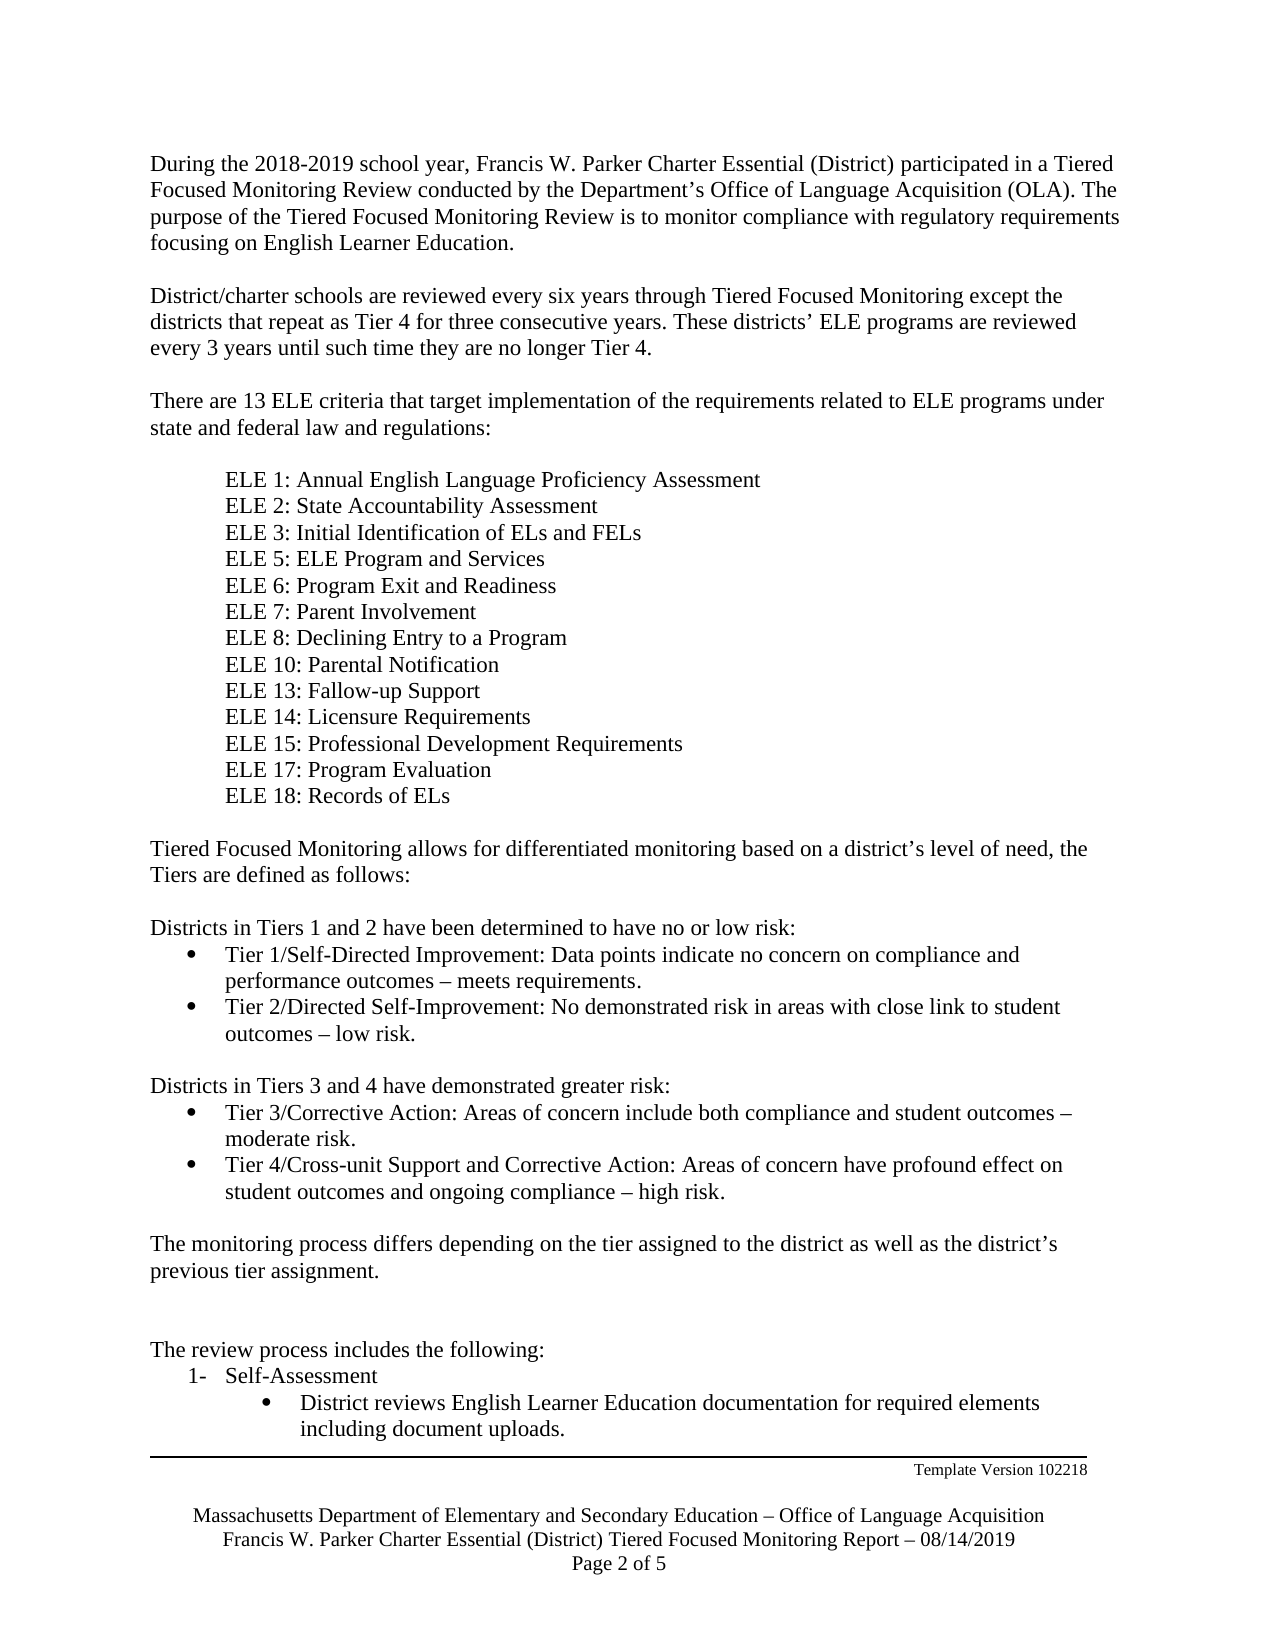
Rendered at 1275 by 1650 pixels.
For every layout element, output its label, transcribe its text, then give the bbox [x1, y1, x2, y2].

text Districts in Tiers 1 and 2 have been determined to have no or low risk: [150, 914, 1125, 941]
text ELE 8: Declining Entry to a Program [225, 624, 1125, 651]
text During the 2018-2019 school year, Francis W. Parker Charter Essential (District) participated in a Tiered Focused Monitoring Review conducted by the Department’s Office of Language Acquisition (OLA). The purpose of the Tiered Focused Monitoring Review is to monitor compliance with regulatory requirements focusing on English Learner Education. [150, 150, 1125, 255]
text There are 13 ELE criteria that target implementation of the requirements related to ELE programs under state and federal law and regulations: [150, 387, 1125, 440]
text ELE 14: Licensure Requirements [225, 703, 1125, 730]
list Tier 1/Self-Directed Improvement: Data points indicate no concern on compliance and performance outcomes – meets requirements. [187, 941, 1125, 993]
text ELE 1: Annual English Language Proficiency Assessment [225, 466, 1125, 493]
list Tier 4/Cross-unit Support and Corrective Action: Areas of concern have profound effect on student outcomes and ongoing compliance – high risk. [187, 1151, 1125, 1204]
text ELE 17: Program Evaluation [225, 756, 1125, 782]
text Districts in Tiers 3 and 4 have demonstrated greater risk: [150, 1072, 1125, 1099]
text ELE 15: Professional Development Requirements [225, 730, 1125, 756]
text ELE 2: State Accountability Assessment [225, 493, 1125, 519]
text ELE 6: Program Exit and Readiness [225, 572, 1125, 598]
text Tiered Focused Monitoring allows for differentiated monitoring based on a district’s level of need, the Tiers are defined as follows: [150, 835, 1125, 888]
list Tier 2/Directed Self-Improvement: No demonstrated risk in areas with close link to student outcomes – low risk. [187, 993, 1125, 1046]
list District reviews English Learner Education documentation for required elements including document uploads. [262, 1389, 1125, 1441]
text ELE 7: Parent Involvement [225, 598, 1125, 624]
list Tier 3/Corrective Action: Areas of concern include both compliance and student outcomes – moderate risk. [187, 1099, 1125, 1151]
text ELE 13: Fallow-up Support [225, 677, 1125, 703]
text ELE 3: Initial Identification of ELs and FELs [225, 519, 1125, 545]
text ELE 5: ELE Program and Services [225, 545, 1125, 572]
text The review process includes the following: [150, 1336, 1125, 1362]
text ELE 10: Parental Notification [225, 651, 1125, 677]
list Self-Assessment [187, 1362, 1125, 1389]
text ELE 18: Records of ELs [225, 782, 1125, 809]
text District/charter schools are reviewed every six years through Tiered Focused Monitoring except the districts that repeat as Tier 4 for three consecutive years. These districts’ ELE programs are reviewed every 3 years until such time they are no longer Tier 4. [150, 282, 1125, 361]
text The monitoring process differs depending on the tier assigned to the district as well as the district’s previous tier assignment. [150, 1231, 1125, 1283]
